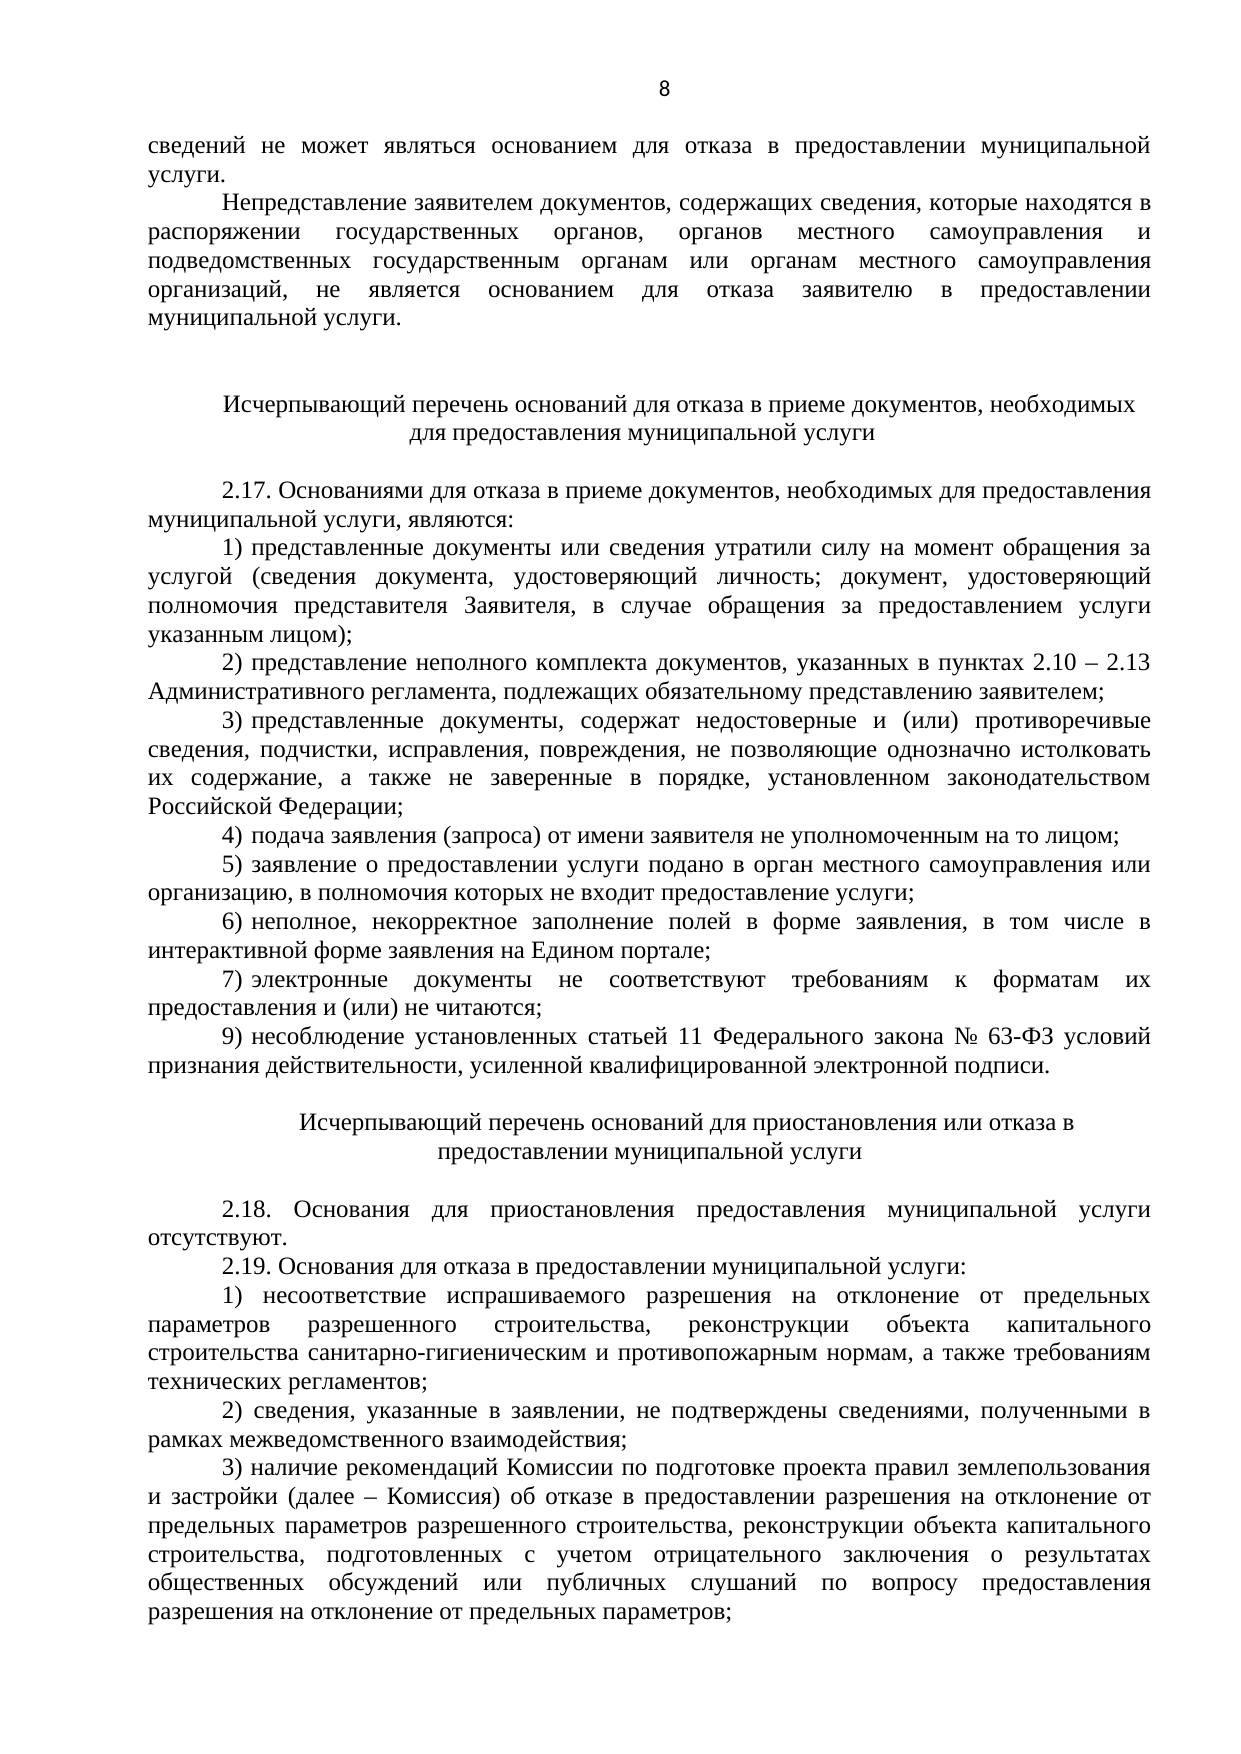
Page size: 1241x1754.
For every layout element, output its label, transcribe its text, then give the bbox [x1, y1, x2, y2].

text 2) представление неполного комплекта документов, указанных в пунктах 2.10 – 2.13 Административного регламента, подлежащих обязательному представлению заявителем; [148, 647, 1152, 705]
text 7) электронные документы не соответствуют требованиям к форматам их предоставления и (или) не читаются; [148, 964, 1152, 1021]
text 3) представленные документы, содержат недостоверные и (или) противоречивые сведения, подчистки, исправления, повреждения, не позволяющие однозначно истолковать их содержание, а также не заверенные в порядке, установленном законодательством Российской Федерации; [148, 705, 1152, 820]
text 2.19. Основания для отказа в предоставлении муниципальной услуги: [148, 1251, 1152, 1280]
text 4) подача заявления (запроса) от имени заявителя не уполномоченным на то лицом; [148, 820, 1152, 849]
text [148, 130, 1152, 187]
text 5) заявление о предоставлении услуги подано в орган местного самоуправления или организацию, в полномочия которых не входит предоставление услуги; [148, 849, 1152, 906]
text Исчерпывающий перечень оснований для приостановления или отказа в предоставлении муниципальной услуги [148, 1107, 1152, 1165]
text 6) неполное, некорректное заполнение полей в форме заявления, в том числе в интерактивной форме заявления на Едином портале; [148, 906, 1152, 964]
text Непредставление заявителем документов, содержащих сведения, которые находятся в распоряжении государственных органов, органов местного самоуправления и подведомственных государственным органам или органам местного самоуправления организаций, не является основанием для отказа заявителю в предоставлении муниципальной услуги. [148, 187, 1152, 331]
text 2) сведения, указанные в заявлении, не подтверждены сведениями, полученными в рамках межведомственного взаимодействия; [148, 1395, 1152, 1452]
text 3) наличие рекомендаций Комиссии по подготовке проекта правил землепользования и застройки (далее – Комиссия) об отказе в предоставлении разрешения на отклонение от предельных параметров разрешенного строительства, реконструкции объекта капитального строительства, подготовленных с учетом отрицательного заключения о результатах общественных обсуждений или публичных слушаний по вопросу предоставления разрешения на отклонение от предельных параметров; [148, 1452, 1152, 1625]
text Исчерпывающий перечень оснований для отказа в приеме документов, необходимых для предоставления муниципальной услуги [148, 389, 1137, 446]
text 2.17. Основаниями для отказа в приеме документов, необходимых для предоставления муниципальной услуги, являются: [148, 475, 1152, 532]
text 1) несоответствие испрашиваемого разрешения на отклонение от предельных параметров разрешенного строительства, реконструкции объекта капитального строительства санитарно-гигиеническим и противопожарным нормам, а также требованиям технических регламентов; [148, 1280, 1152, 1395]
text 2.18. Основания для приостановления предоставления муниципальной услуги отсутствуют. [148, 1194, 1152, 1251]
text 9) несоблюдение установленных статьей 11 Федерального закона № 63-ФЗ условий признания действительности, усиленной квалифицированной электронной подписи. [148, 1021, 1152, 1079]
text 1) представленные документы или сведения утратили силу на момент обращения за услугой (сведения документа, удостоверяющий личность; документ, удостоверяющий полномочия представителя Заявителя, в случае обращения за предоставлением услуги указанным лицом); [148, 532, 1152, 647]
